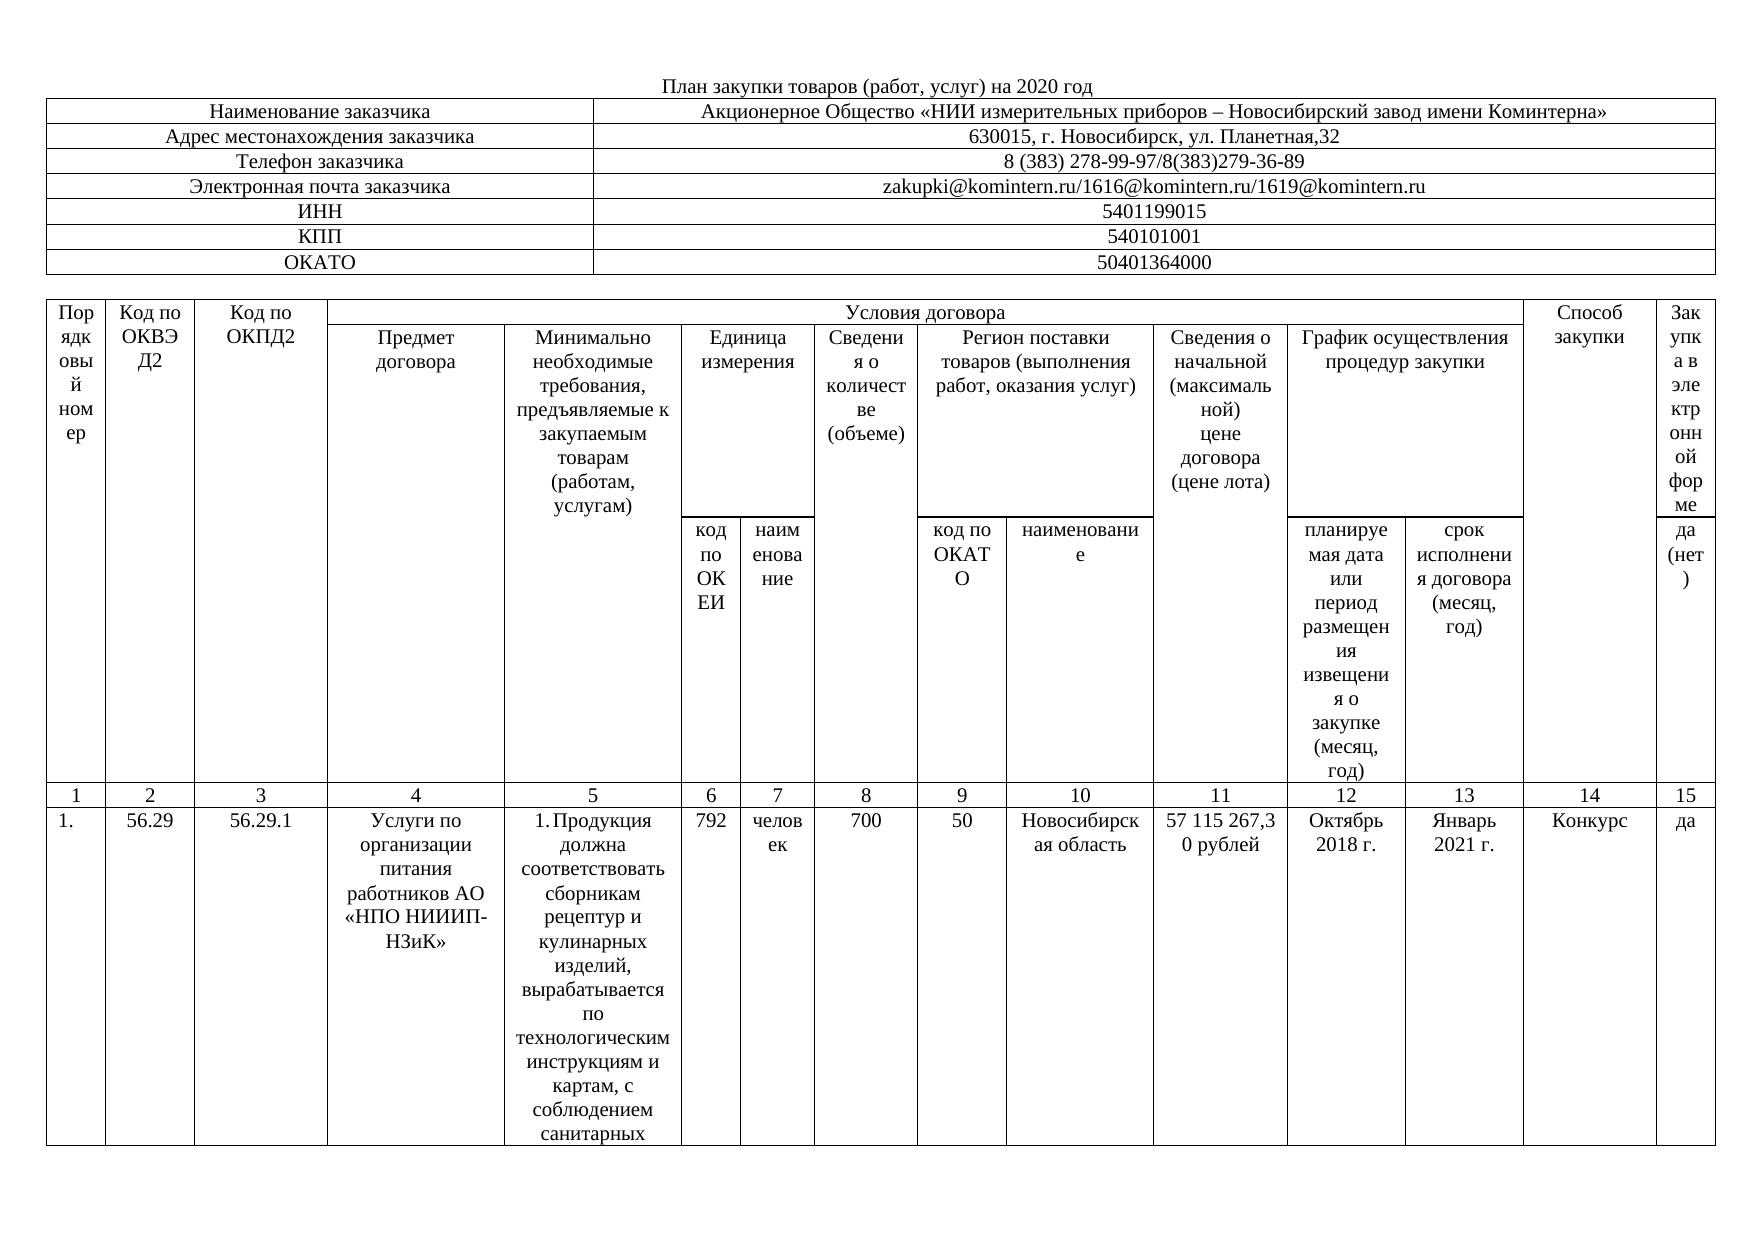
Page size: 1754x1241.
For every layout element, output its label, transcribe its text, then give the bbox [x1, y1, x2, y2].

table_cell 630015, г. Новосибирск, ул. Планетная,32 [594, 124, 1715, 148]
table_cell наименование [741, 518, 814, 782]
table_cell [1154, 808, 1287, 1145]
table_header Акционерное Общество «НИИ измерительных приборов – Новосибирский завод имени Коминтерна» [594, 99, 1715, 123]
table_cell 5401199015 [594, 199, 1715, 223]
table_cell 12 [1288, 783, 1405, 807]
table_cell 540101001 [594, 225, 1715, 248]
table_cell 8 (383) 278-99-97/8(383)279-36-89 [594, 149, 1715, 173]
table_header Код по ОКПД2 [195, 300, 327, 782]
table_cell код по ОКЕИ [682, 518, 740, 782]
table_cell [328, 808, 504, 1145]
table_header Наименование заказчика [47, 99, 593, 123]
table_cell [505, 808, 681, 1145]
table_cell 11 [1154, 783, 1287, 807]
text План закупки товаров (работ, услуг) на 2020 год [150, 74, 1584, 98]
table_cell да [1657, 808, 1715, 1145]
table_cell Минимально необходимые требования, предъявляемые к закупаемым товарам (работам, услугам) [505, 325, 681, 782]
table_cell срок исполнения договора (месяц, год) [1406, 518, 1523, 782]
table_cell Электронная почта заказчика [47, 174, 593, 198]
table_header Способ закупки [1524, 300, 1656, 782]
table_cell Октябрь 2018 г. [1288, 808, 1405, 1145]
table_header Код по ОКВЭД2 [106, 300, 194, 782]
table_cell 7 [741, 783, 814, 807]
table_cell Конкурс [1524, 808, 1656, 1145]
table_header Порядковый номер [47, 300, 105, 782]
table_cell [47, 808, 105, 1145]
table_cell 6 [682, 783, 740, 807]
table_cell 9 [918, 783, 1006, 807]
table_cell Адрес местонахождения заказчика [47, 124, 593, 148]
table_cell Единица измерения [682, 325, 814, 516]
table_cell 5 [505, 783, 681, 807]
table_cell 56.29 [106, 808, 194, 1145]
table_cell Предмет договора [328, 325, 504, 782]
table_cell Сведения о начальной (максимальной) цене договора (цене лота) [1154, 325, 1287, 782]
table_cell 4 [328, 783, 504, 807]
table_cell ОКАТО [47, 250, 593, 274]
table_cell наименование [1007, 518, 1153, 782]
table_cell График осуществления процедур закупки [1288, 325, 1523, 516]
table_cell человек [741, 808, 814, 1145]
table_cell 700 [815, 808, 917, 1145]
table_cell 3 [195, 783, 327, 807]
table_cell код по ОКАТО [918, 518, 1006, 782]
table_cell да (нет) [1657, 518, 1715, 782]
table_cell 13 [1406, 783, 1523, 807]
table_cell zakupki@komintern.ru/1616@komintern.ru/1619@komintern.ru [594, 174, 1715, 198]
table_cell 792 [682, 808, 740, 1145]
table_cell Январь 2021 г. [1406, 808, 1523, 1145]
table_cell Сведения о количестве (объеме) [815, 325, 917, 782]
table_cell КПП [47, 225, 593, 248]
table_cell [1007, 808, 1153, 1145]
table_cell 10 [1007, 783, 1153, 807]
table_cell 1 [47, 783, 105, 807]
table_cell 14 [1524, 783, 1656, 807]
table_cell ИНН [47, 199, 593, 223]
table_cell планируемая дата или период размещения извещения о закупке (месяц, год) [1288, 518, 1405, 782]
table_cell Регион поставки товаров (выполнения работ, оказания услуг) [918, 325, 1153, 516]
table_header Условия договора [328, 300, 1523, 324]
table_cell 56.29.1 [195, 808, 327, 1145]
table_cell 8 [815, 783, 917, 807]
table_cell 50 [918, 808, 1006, 1145]
table_cell Телефон заказчика [47, 149, 593, 173]
table_cell 50401364000 [594, 250, 1715, 274]
table_cell 2 [106, 783, 194, 807]
table_header Закупка в электронной форме [1657, 300, 1715, 516]
table_cell 15 [1657, 783, 1715, 807]
